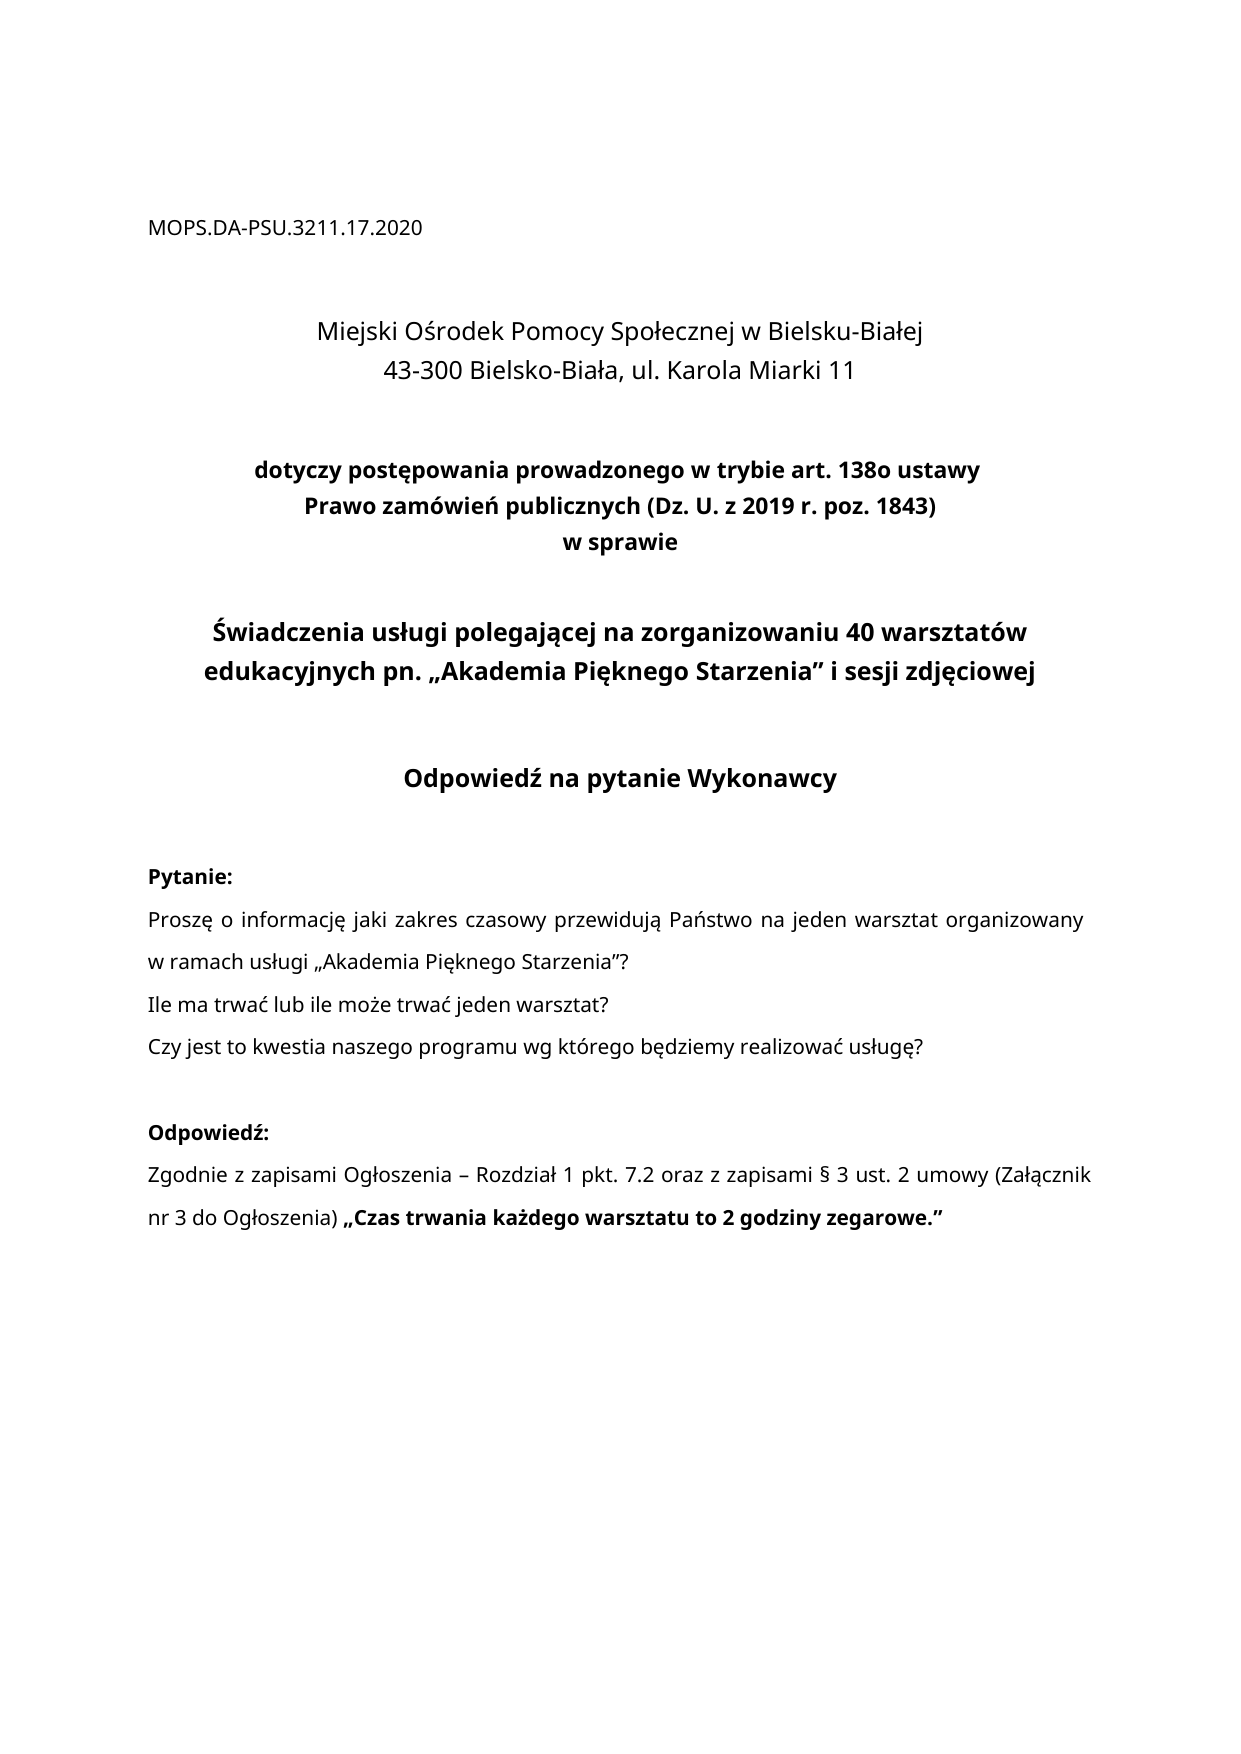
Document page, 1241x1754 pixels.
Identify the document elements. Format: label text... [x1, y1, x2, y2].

text Pytanie: [148, 862, 1093, 891]
text Zgodnie z zapisami Ogłoszenia – Rozdział 1 pkt. 7.2 oraz z zapisami § 3 ust. 2 umowy (Załącznik nr 3 do Ogłoszenia) „Czas trwania każdego warsztatu to 2 godziny zegarowe.” [148, 1160, 1093, 1231]
text w sprawie [148, 526, 1093, 557]
text Czy jest to kwestia naszego programu wg którego będziemy realizować usługę? [148, 1032, 1093, 1061]
text Miejski Ośrodek Pomocy Społecznej w Bielsku-Białej [148, 314, 1093, 348]
text MOPS.DA-PSU.3211.17.2020 [148, 213, 1093, 241]
text Świadczenia usługi polegającej na zorganizowaniu 40 warsztatów edukacyjnych pn. „Akademia Pięknego Starzenia” i sesji zdjęciowej [148, 614, 1093, 687]
text Odpowiedź: [148, 1118, 1093, 1146]
text Odpowiedź na pytanie Wykonawcy [148, 761, 1093, 795]
text Proszę o informację jaki zakres czasowy przewidują Państwo na jeden warsztat organizowany w ramach usługi „Akademia Pięknego Starzenia”? [148, 905, 1093, 976]
text dotyczy postępowania prowadzonego w trybie art. 138o ustawy Prawo zamówień publicznych (Dz. U. z 2019 r. poz. 1843) [148, 454, 1093, 521]
text 43-300 Bielsko-Biała, ul. Karola Miarki 11 [148, 353, 1093, 387]
text Ile ma trwać lub ile może trwać jeden warsztat? [148, 990, 1093, 1018]
